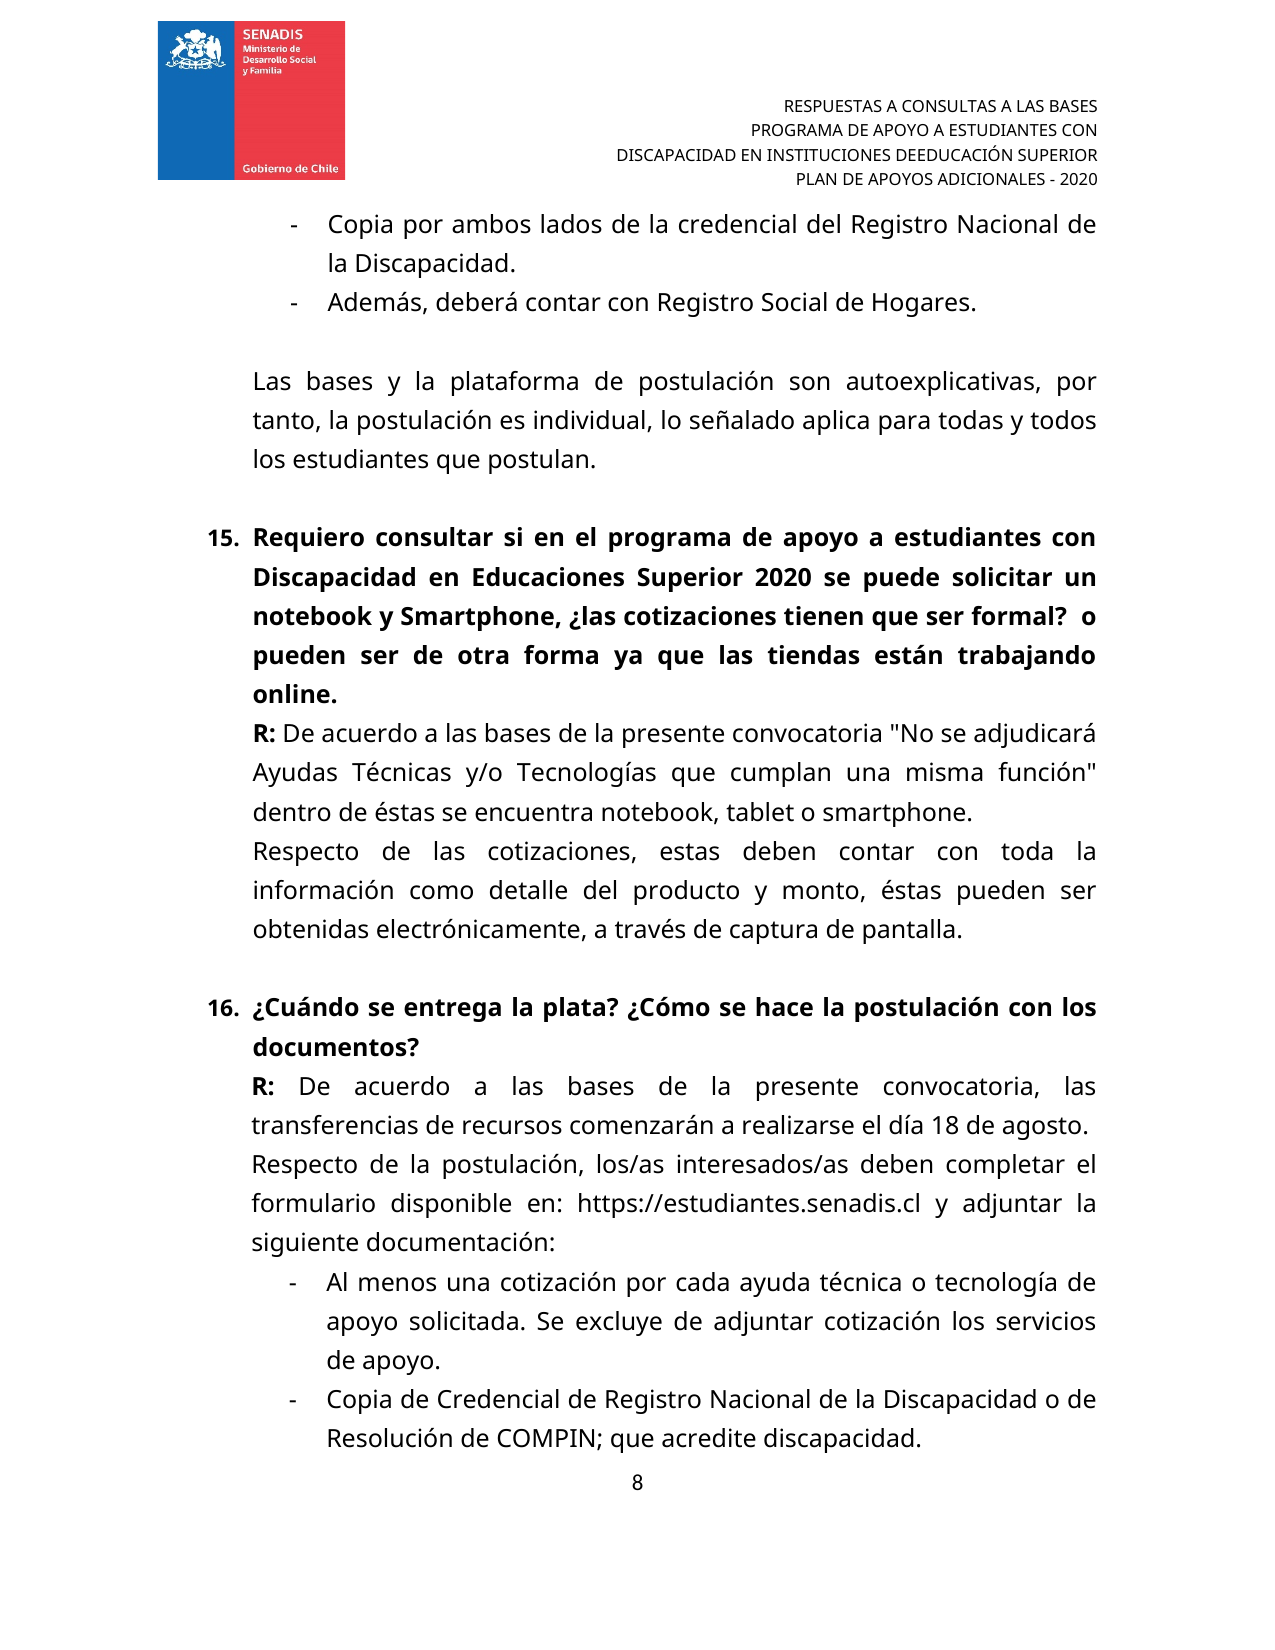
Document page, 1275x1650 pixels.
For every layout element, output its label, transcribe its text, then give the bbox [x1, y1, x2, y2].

list Respecto de las cotizaciones, estas deben contar con toda la información como detalle del producto y monto, éstas pueden ser obtenidas electrónicamente, a través de captura de pantalla. [252, 833, 1098, 946]
list Al menos una cotización por cada ayuda técnica o tecnología de apoyo solicitada. Se excluye de adjuntar cotización los servicios de apoyo. [288, 1264, 1098, 1377]
list Copia de Credencial de Registro Nacional de la Discapacidad o de Resolución de COMPIN; que acredite discapacidad. [288, 1382, 1098, 1455]
list Copia por ambos lados de la credencial del Registro Nacional de la Discapacidad. [290, 207, 1098, 280]
list R: De acuerdo a las bases de la presente convocatoria, las transferencias de recursos comenzarán a realizarse el día 18 de agosto. [251, 1068, 1098, 1142]
list R: De acuerdo a las bases de la presente convocatoria "No se adjudicará Ayudas Técnicas y/o Tecnologías que cumplan una misma función" dentro de éstas se encuentra notebook, tablet o smartphone. [252, 716, 1098, 828]
list ¿Cuándo se entrega la plata? ¿Cómo se hace la postulación con los documentos? [207, 990, 1098, 1063]
picture [157, 21, 346, 180]
list Requiero consultar si en el programa de apoyo a estudiantes con Discapacidad en Educaciones Superior 2020 se puede solicitar un notebook y Smartphone, ¿las cotizaciones tienen que ser formal? o pueden ser de otra forma ya que las tiendas están trabajando online. [207, 520, 1098, 711]
list Además, deberá contar con Registro Social de Hogares. [290, 285, 1098, 319]
list Las bases y la plataforma de postulación son autoexplicativas, por tanto, la postulación es individual, lo señalado aplica para todas y todos los estudiantes que postulan. [252, 363, 1098, 476]
list Respecto de la postulación, los/as interesados/as deben completar el formulario disponible en: https://estudiantes.senadis.cl y adjuntar la siguiente documentación: [251, 1147, 1098, 1259]
